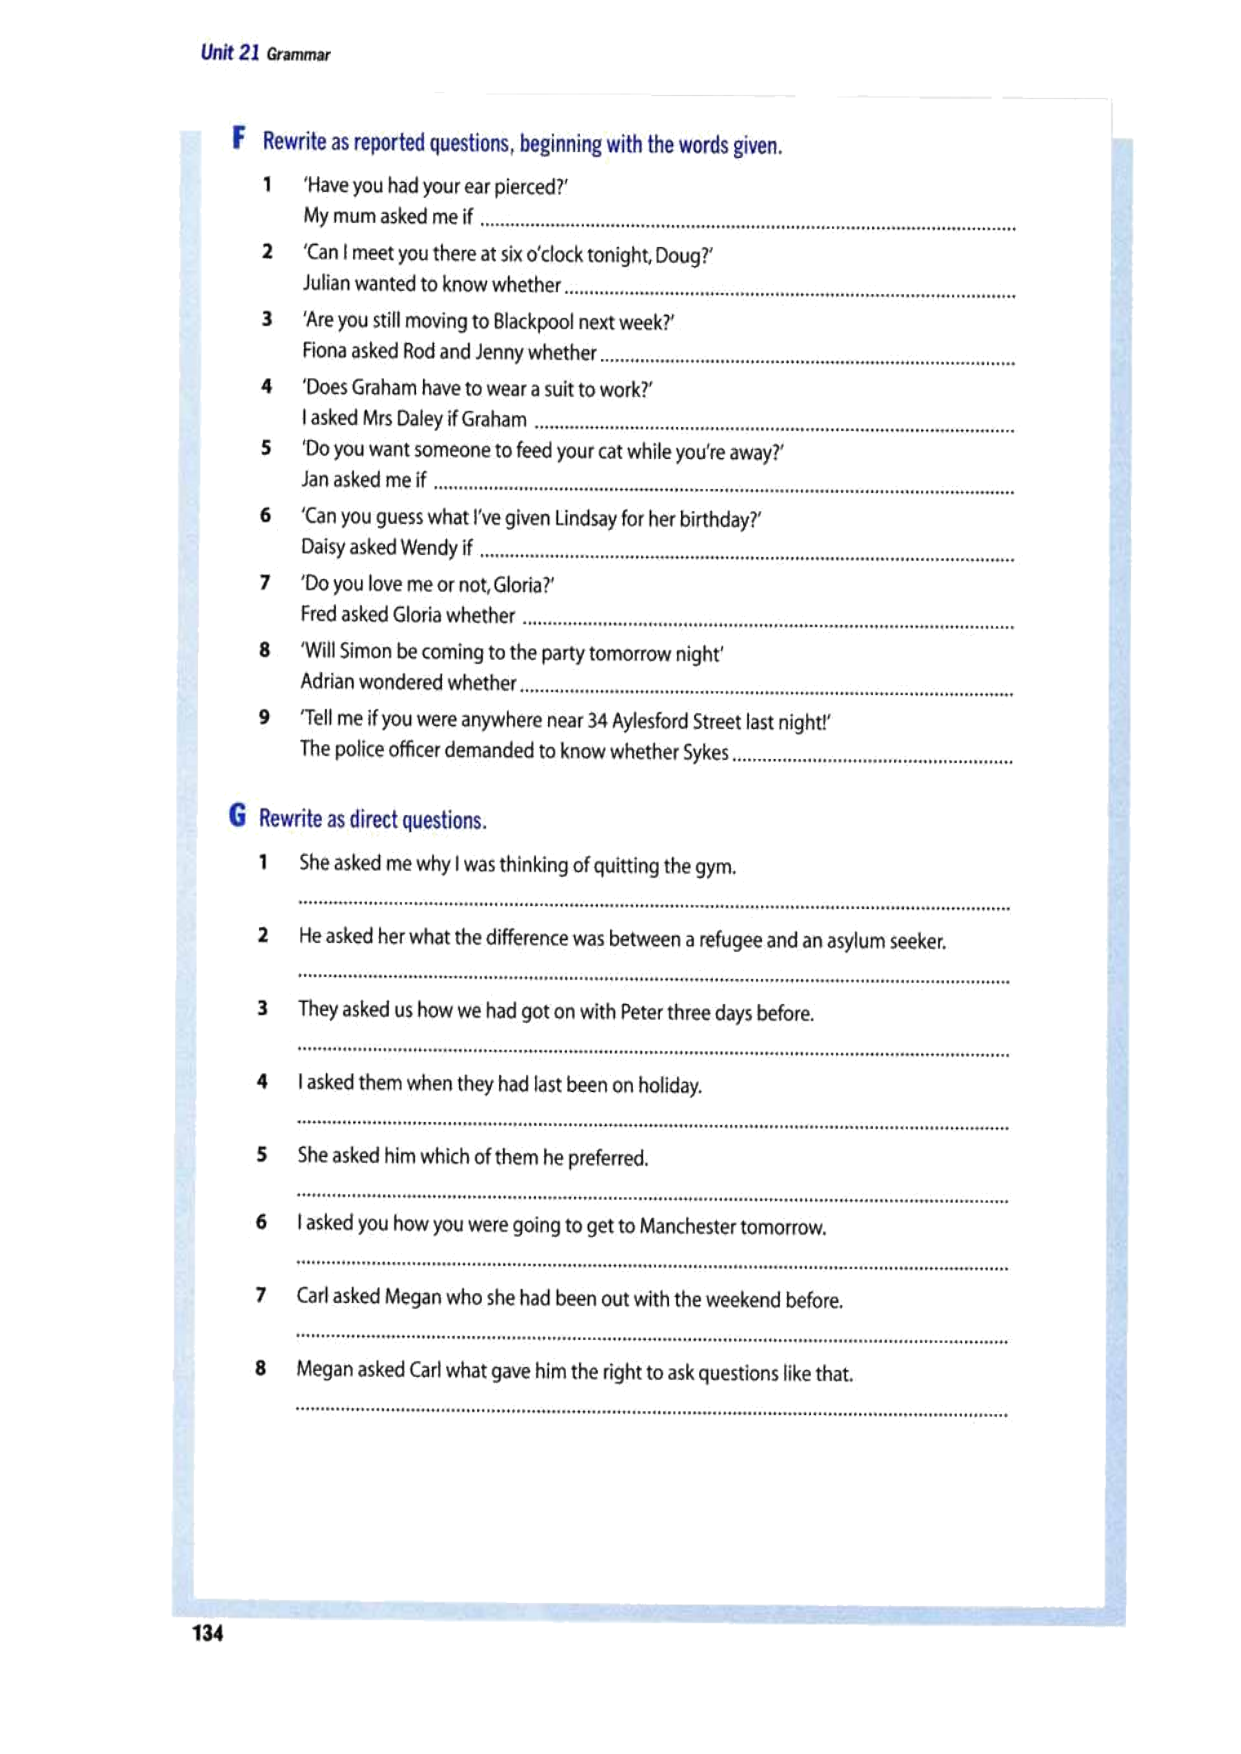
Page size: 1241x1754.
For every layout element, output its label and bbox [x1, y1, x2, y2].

picture [135, 36, 1165, 1665]
